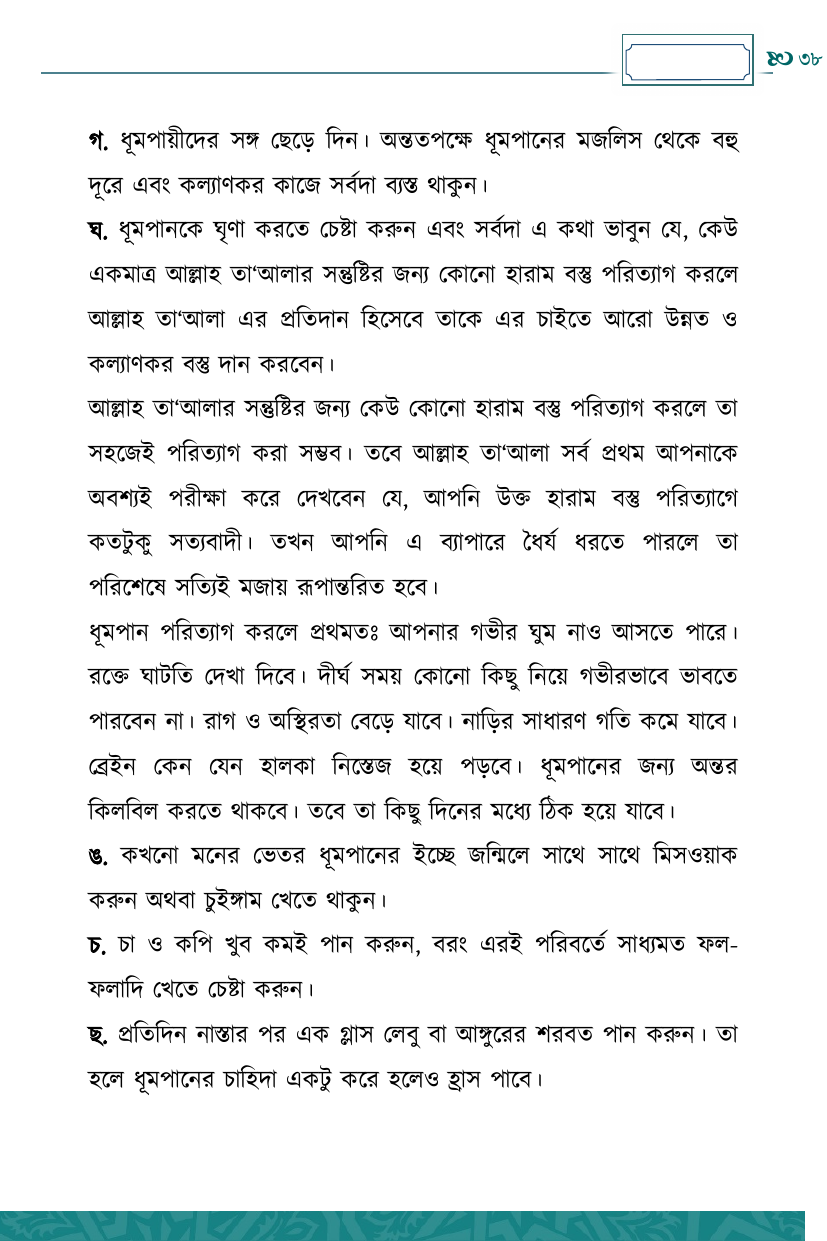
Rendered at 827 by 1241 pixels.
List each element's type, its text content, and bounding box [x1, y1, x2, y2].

text ছ. প্রতিদিন নাস্তার পর এক গ্লাস লেবু বা আঙ্গুরের শরবত পান করুন। তা হলে ধূমপানের চাহিদা একটু করে হলেও হ্রাস পাবে। [89, 1012, 738, 1098]
text ঙ. কখনো মনের ভেতর ধূমপানের ইচ্ছে জন্মিলে সাথে সাথে মিসওয়াক করুন অথবা চুইঙ্গাম খেতে থাকুন। [89, 833, 738, 919]
text গ. ধূমপায়ীদের সঙ্গ ছেড়ে দিন। অন্ততপক্ষে ধূমপানের মজলিস থেকে বহু দূরে এবং কল্যাণকর কাজে সর্বদা ব্যস্ত থাকুন। [89, 118, 738, 204]
text চ. চা ও কপি খুব কমই পান করুন, বরং এরই পরিবর্তে সাধ্যমত ফল-ফলাদি খেতে চেষ্টা করুন। [89, 922, 738, 1009]
text ঘ. ধূমপানকে ঘৃণা করতে চেষ্টা করুন এবং সর্বদা এ কথা ভাবুন যে, কেউ একমাত্র আল্লাহ তা‘আলার সন্তুষ্টির জন্য কোনো হারাম বস্তু পরিত্যাগ করলে আল্লাহ তা‘আলা এর প্রতিদান হিসেবে তাকে এর চাইতে আরো উন্নত ও কল্যাণকর বস্তু দান করবেন। [89, 207, 738, 383]
picture [0, 1211, 805, 1241]
text ধূমপান পরিত্যাগ করলে প্রথমতঃ আপনার গভীর ঘুম নাও আসতে পারে। রক্তে ঘাটতি দেখা দিবে। দীর্ঘ সময় কোনো কিছু নিয়ে গভীরভাবে ভাবতে পারবেন না। রাগ ও অস্থিরতা বেড়ে যাবে। নাড়ির সাধারণ গতি কমে যাবে। ব্রেইন কেন যেন হালকা নিস্তেজ হয়ে পড়বে। ধূমপানের জন্য অন্তর কিলবিল করতে থাকবে। তবে তা কিছু দিনের মধ্যে ঠিক হয়ে যাবে। [89, 610, 738, 830]
text আল্লাহ তা‘আলার সন্তুষ্টির জন্য কেউ কোনো হারাম বস্তু পরিত্যাগ করলে তা সহজেই পরিত্যাগ করা সম্ভব। তবে আল্লাহ তা‘আলা সর্ব প্রথম আপনাকে অবশ্যই পরীক্ষা করে দেখবেন যে, আপনি উক্ত হারাম বস্তু পরিত্যাগে কতটুকু সত্যবাদী। তখন আপনি এ ব্যাপারে ধৈর্য ধরতে পারলে তা পরিশেষে সত্যিই মজায় রূপান্তরিত হবে। [89, 386, 738, 606]
